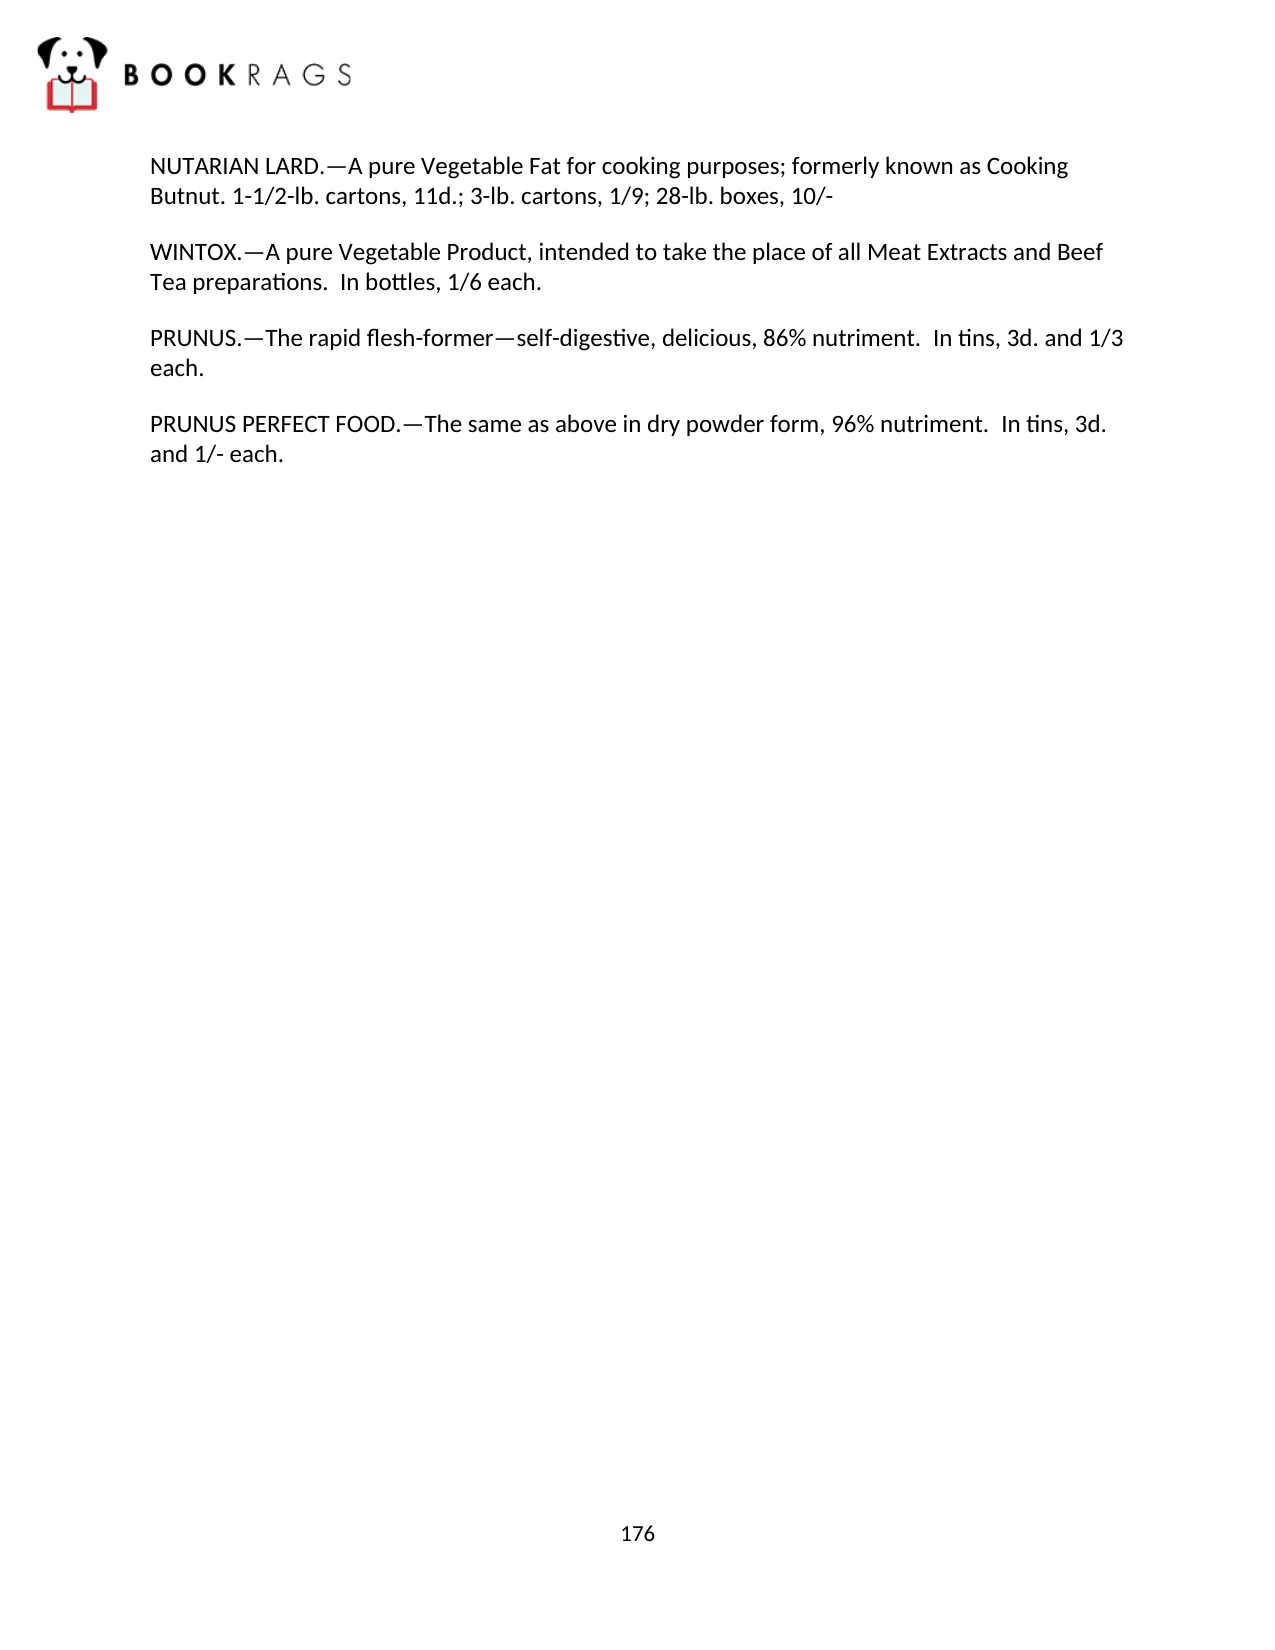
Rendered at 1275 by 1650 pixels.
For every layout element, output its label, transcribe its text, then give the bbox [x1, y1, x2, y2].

text NUTARIAN LARD.—­A pure Vegetable Fat for cooking purposes; formerly known as Cooking Butnut. 1-1/2-lb. cartons, 11d.; 3-lb. cartons, 1/9; 28-lb. boxes, 10/- [150, 150, 1125, 211]
picture [37, 37, 351, 113]
text PRUNUS.—­The rapid flesh-former—­self-digestive, delicious, 86% nutriment. In tins, 3d. and 1/3 each. [150, 322, 1125, 383]
text WINTOX.—­A pure Vegetable Product, intended to take the place of all Meat Extracts and Beef Tea preparations. In bottles, 1/6 each. [150, 236, 1125, 297]
text PRUNUS PERFECT FOOD.—­The same as above in dry powder form, 96% nutriment. In tins, 3d. and 1/- each. [150, 408, 1125, 469]
